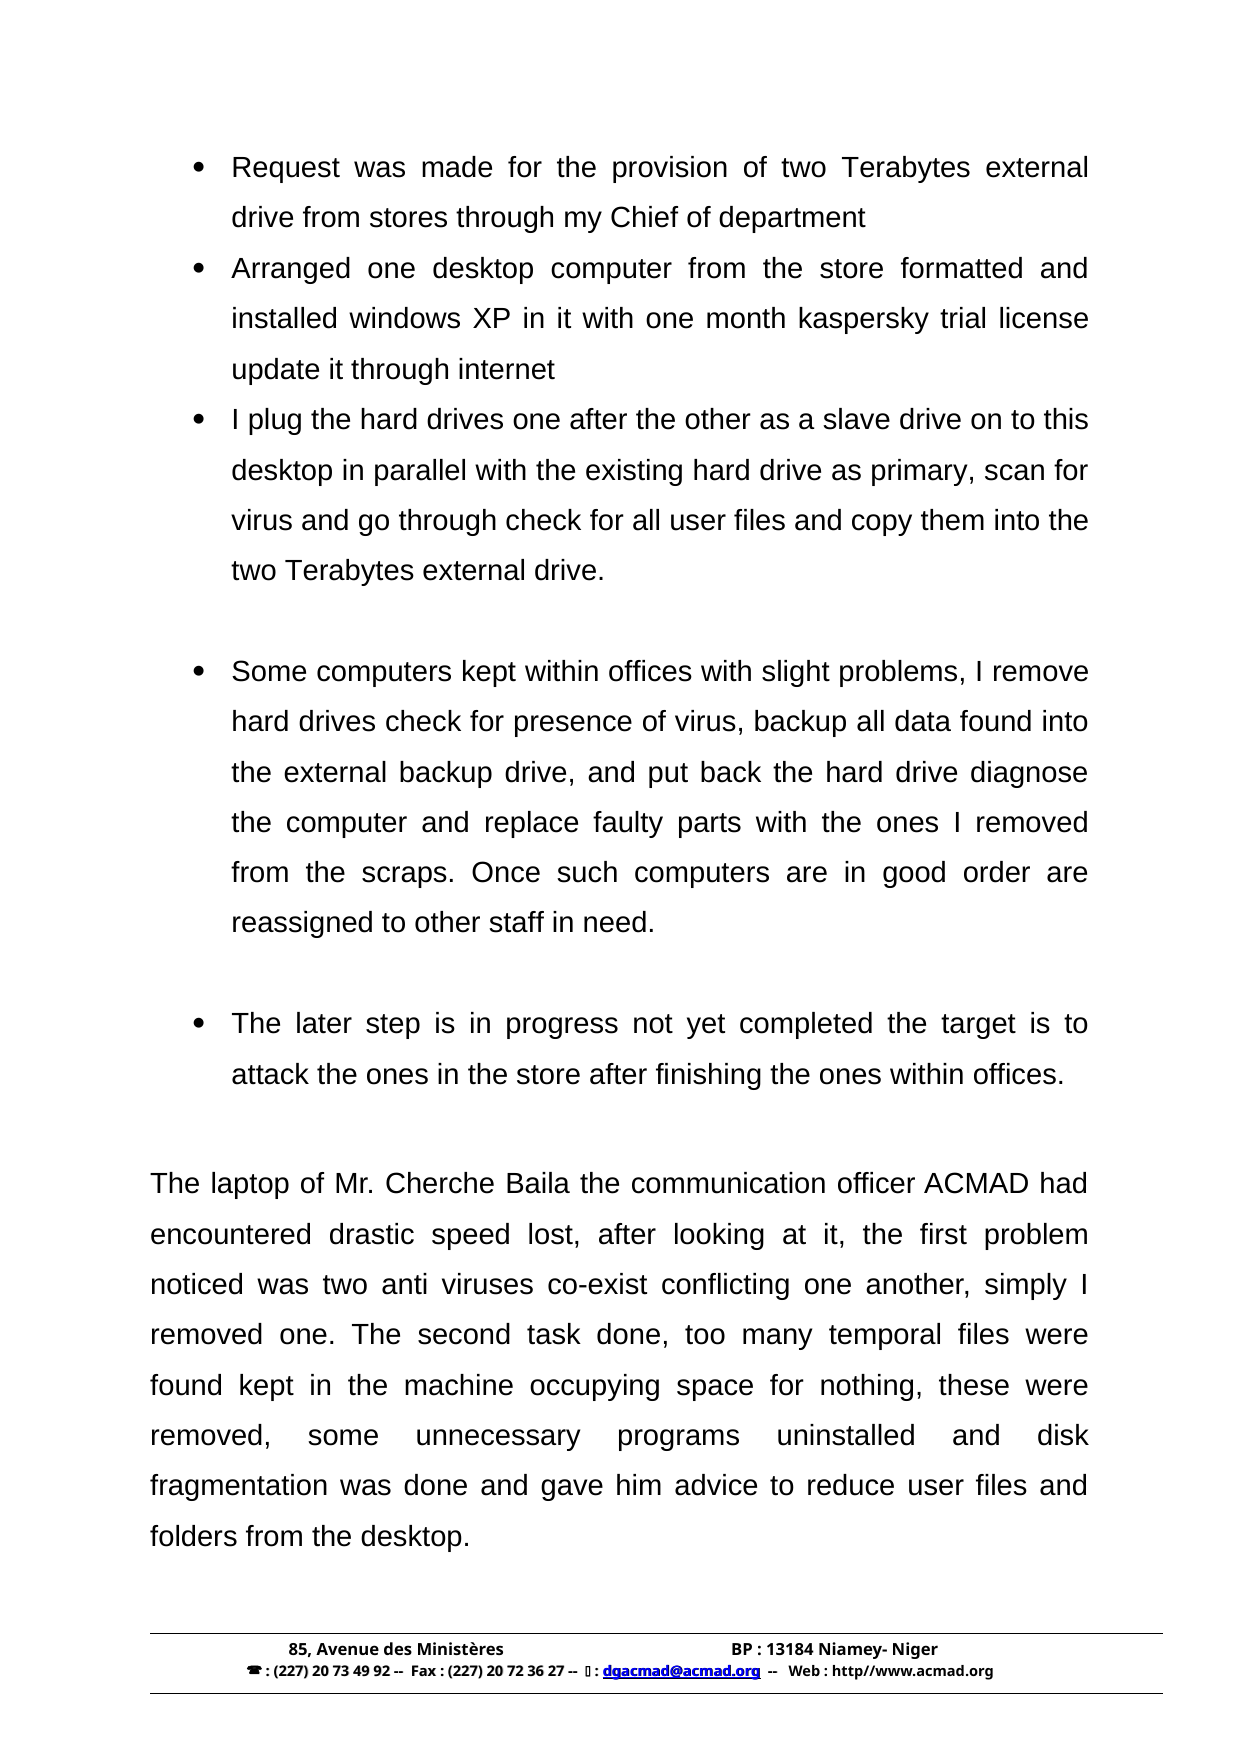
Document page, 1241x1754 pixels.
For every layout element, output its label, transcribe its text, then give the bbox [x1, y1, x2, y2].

list Arranged one desktop computer from the store formatted and installed windows XP in it with one month kaspersky trial license update it through internet [194, 251, 1090, 385]
list The later step is in progress not yet completed the target is to attack the ones in the store after finishing the ones within offices. [194, 1006, 1090, 1090]
list I plug the hard drives one after the other as a slave drive on to this desktop in parallel with the existing hard drive as primary, scan for virus and go through check for all user files and copy them into the two Terabytes external drive. [194, 402, 1090, 587]
list Request was made for the provision of two Terabytes external drive from stores through my Chief of department [194, 150, 1090, 234]
text The laptop of Mr. Cherche Baila the communication officer ACMAD had encountered drastic speed lost, after looking at it, the first problem noticed was two anti viruses co-exist conflicting one another, simply I removed one. The second task done, too many temporal files were found kept in the machine occupying space for nothing, these were removed, some unnecessary programs uninstalled and disk fragmentation was done and gave him advice to reduce user files and folders from the desktop. [150, 1166, 1090, 1552]
list Some computers kept within offices with slight problems, I remove hard drives check for presence of virus, backup all data found into the external backup drive, and put back the hard drive diagnose the computer and replace faulty parts with the ones I removed from the scraps. Once such computers are in good order are reassigned to other staff in need. [194, 654, 1090, 939]
